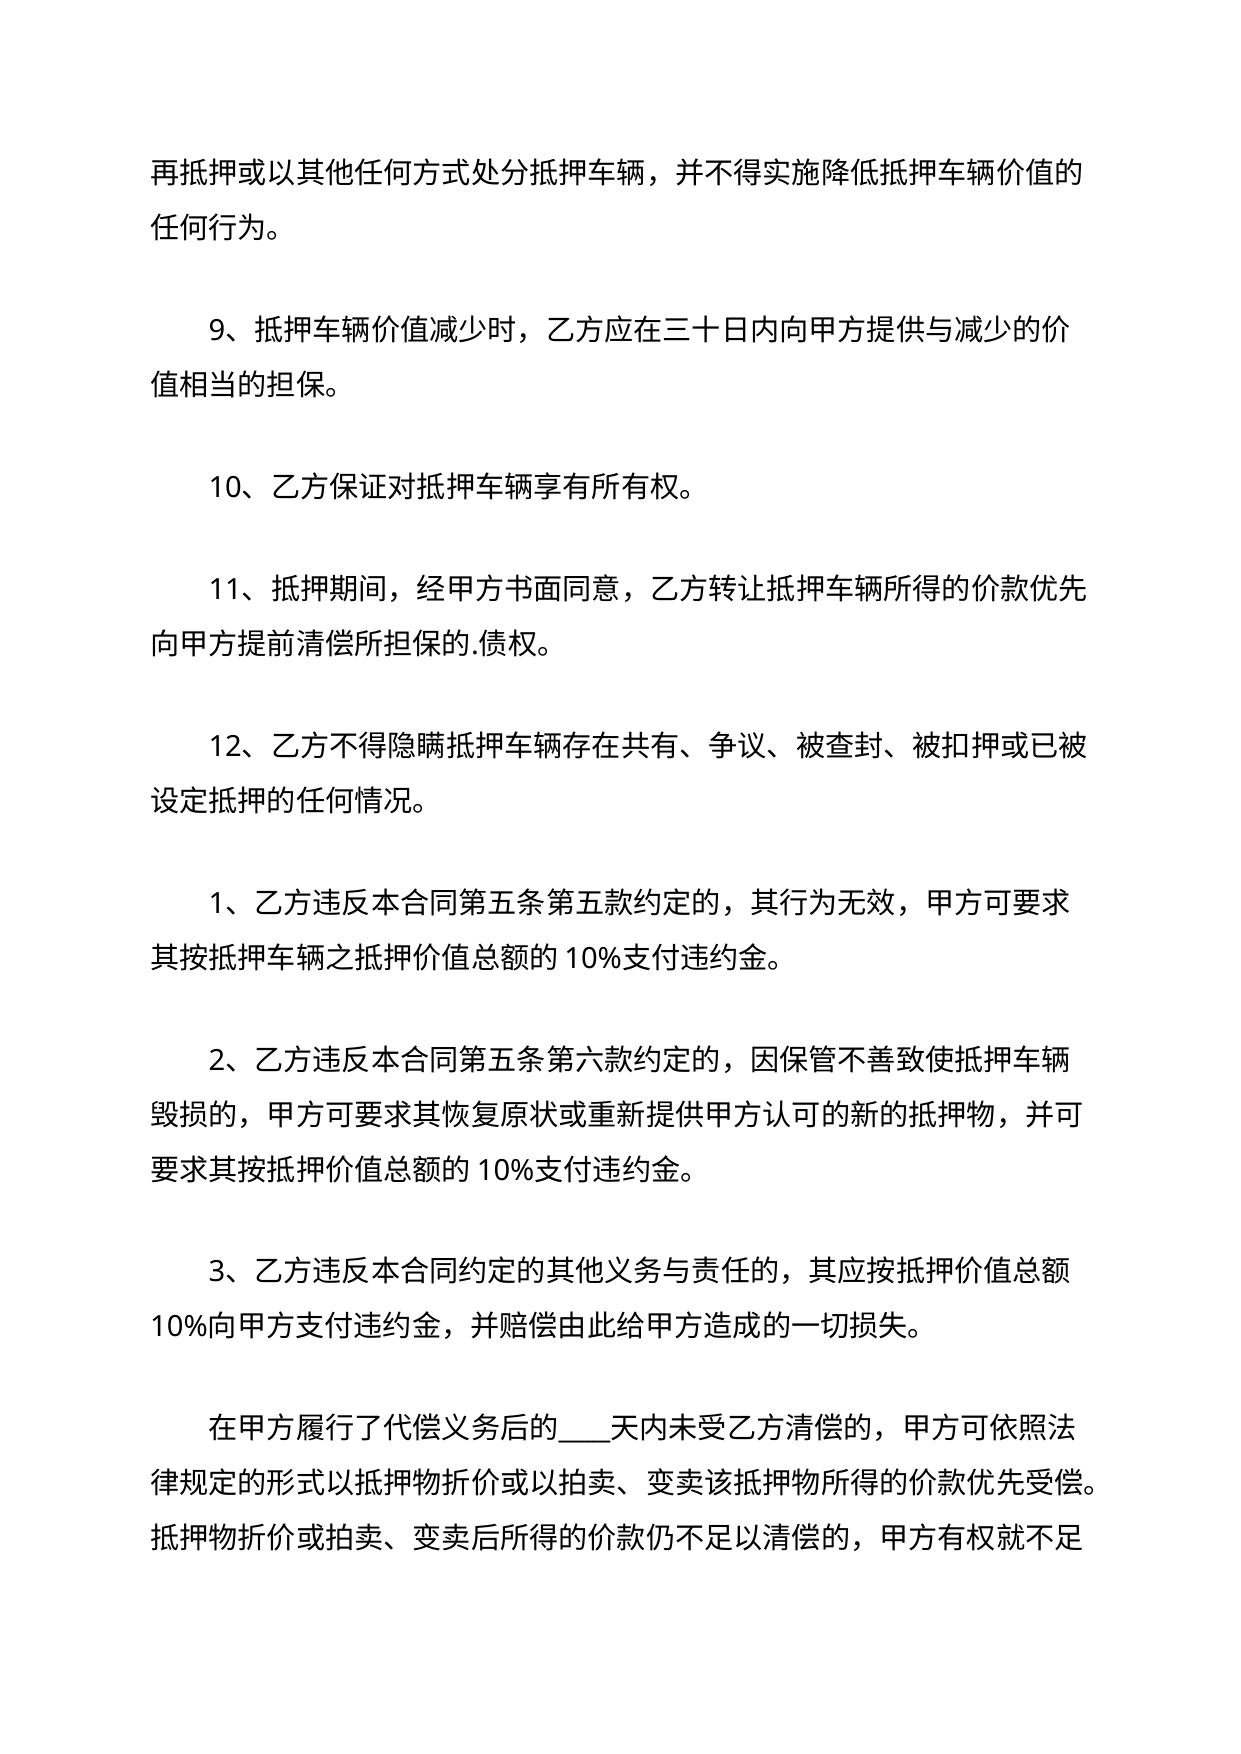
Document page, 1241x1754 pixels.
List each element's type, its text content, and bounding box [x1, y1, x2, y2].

text 3、乙方违反本合同约定的其他义务与责任的，其应按抵押价值总额10%向甲方支付违约金，并赔偿由此给甲方造成的一切损失。 [150, 1248, 1090, 1345]
text 10、乙方保证对抵押车辆享有所有权。 [150, 463, 1090, 506]
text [150, 150, 1090, 247]
text 12、乙方不得隐瞒抵押车辆存在共有、争议、被查封、被扣押或已被设定抵押的任何情况。 [150, 722, 1090, 820]
text 9、抵押车辆价值减少时，乙方应在三十日内向甲方提供与减少的价值相当的担保。 [150, 307, 1090, 404]
text 2、乙方违反本合同第五条第六款约定的，因保管不善致使抵押车辆毁损的，甲方可要求其恢复原状或重新提供甲方认可的新的抵押物，并可要求其按抵押价值总额的10%支付违约金。 [150, 1036, 1090, 1188]
text 1、乙方违反本合同第五条第五款约定的，其行为无效，甲方可要求其按抵押车辆之抵押价值总额的10%支付违约金。 [150, 879, 1090, 977]
text 11、抵押期间，经甲方书面同意，乙方转让抵押车辆所得的价款优先向甲方提前清偿所担保的.债权。 [150, 565, 1090, 663]
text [150, 1405, 1090, 1557]
